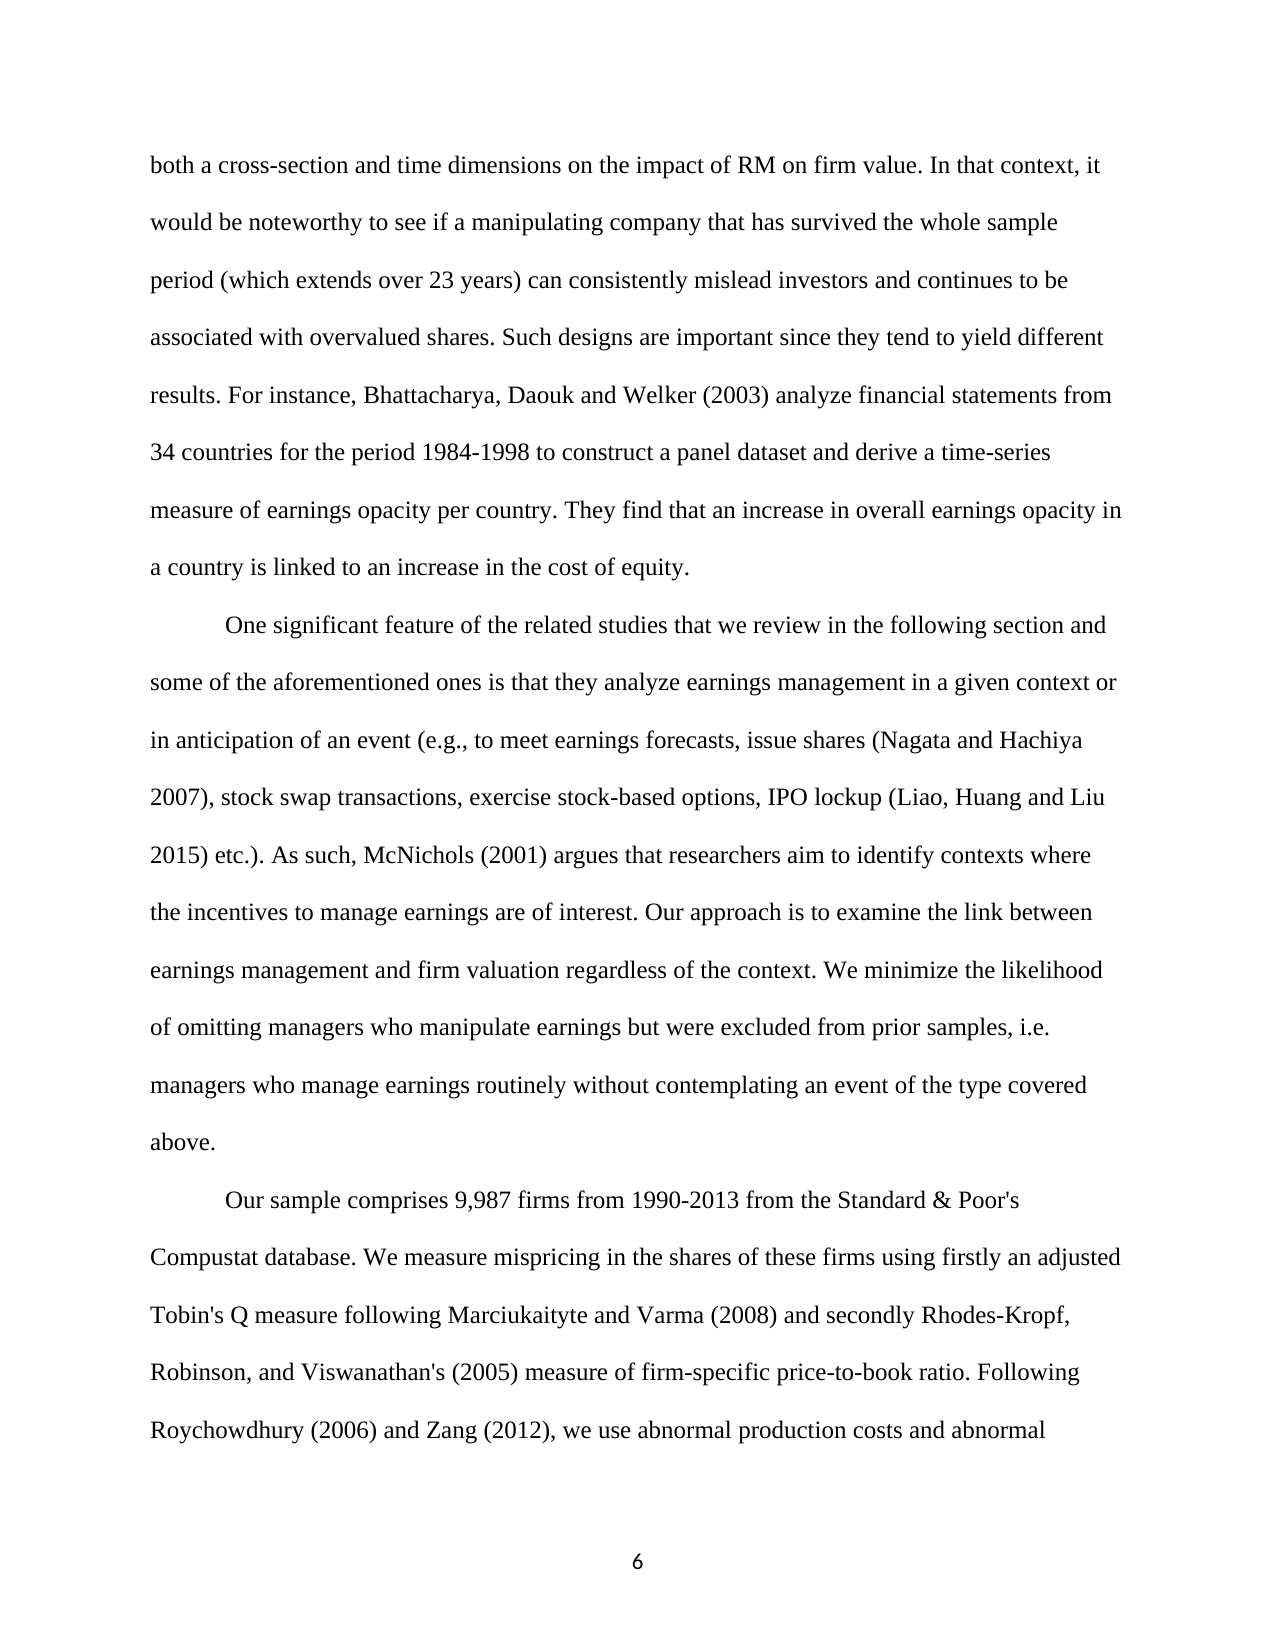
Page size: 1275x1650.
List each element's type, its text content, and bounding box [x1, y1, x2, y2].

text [150, 150, 1125, 581]
text One significant feature of the related studies that we review in the following section and some of the aforementioned ones is that they analyze earnings management in a given context or in anticipation of an event (e.g., to meet earnings forecasts, issue shares (Nagata and Hachiya 2007), stock swap transactions, exercise stock-based options, IPO lockup (Liao, Huang and Liu 2015) etc.). As such, McNichols (2001) argues that researchers aim to identify contexts where the incentives to manage earnings are of interest. Our approach is to examine the link between earnings management and firm valuation regardless of the context. We minimize the likelihood of omitting managers who manipulate earnings but were excluded from prior samples, i.e. managers who manage earnings routinely without contemplating an event of the type covered above. [150, 610, 1125, 1156]
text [150, 1185, 1125, 1444]
